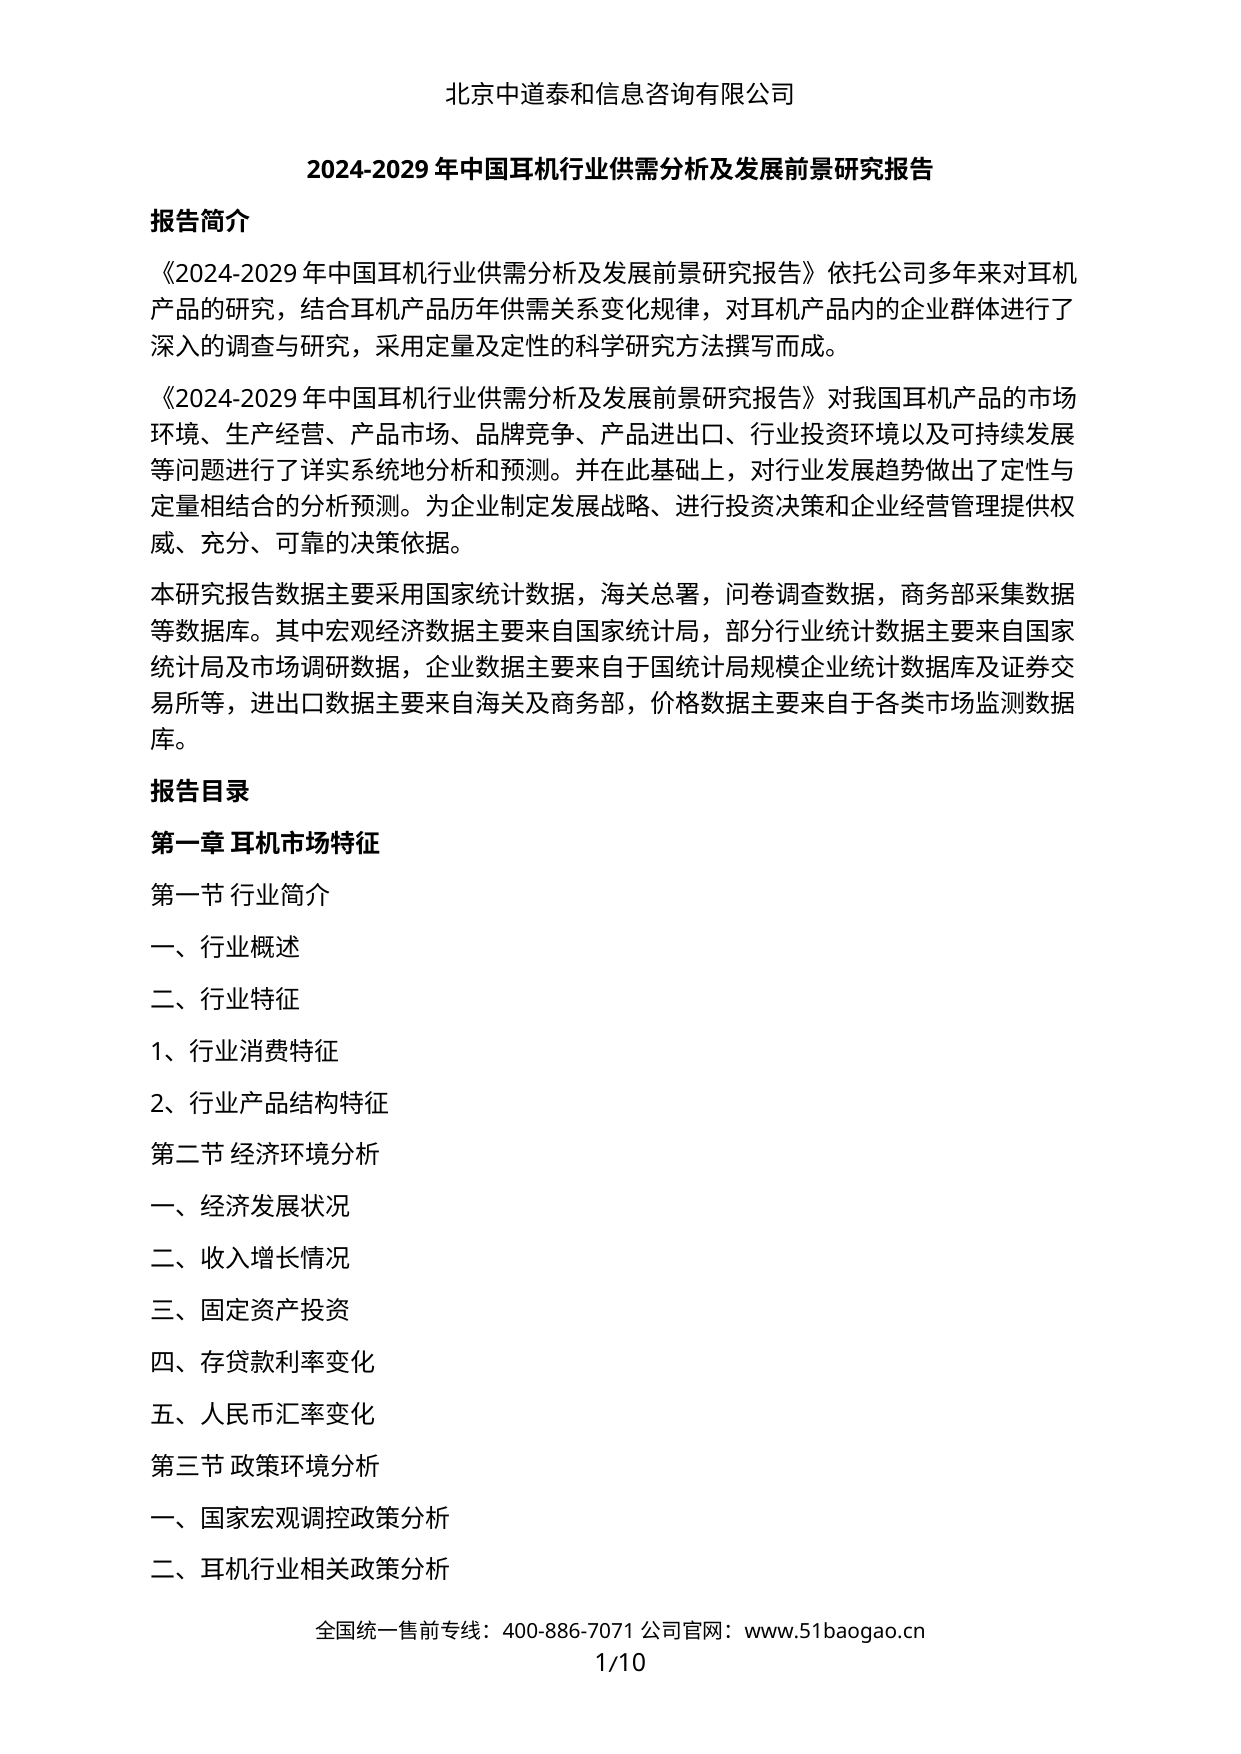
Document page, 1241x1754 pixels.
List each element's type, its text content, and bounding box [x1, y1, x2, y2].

text 四、存贷款利率变化 [150, 1342, 1090, 1379]
text 二、收入增长情况 [150, 1239, 1090, 1275]
text 《2024-2029年中国耳机行业供需分析及发展前景研究报告》依托公司多年来对耳机产品的研究，结合耳机产品历年供需关系变化规律，对耳机产品内的企业群体进行了深入的调查与研究，采用定量及定性的科学研究方法撰写而成。 [150, 254, 1090, 362]
text 一、国家宏观调控政策分析 [150, 1498, 1090, 1534]
text 《2024-2029年中国耳机行业供需分析及发展前景研究报告》对我国耳机产品的市场环境、生产经营、产品市场、品牌竞争、产品进出口、行业投资环境以及可持续发展等问题进行了详实系统地分析和预测。并在此基础上，对行业发展趋势做出了定性与定量相结合的分析预测。为企业制定发展战略、进行投资决策和企业经营管理提供权威、充分、可靠的决策依据。 [150, 378, 1090, 559]
text 第二节 经济环境分析 [150, 1135, 1090, 1171]
text 报告目录 [150, 772, 1090, 808]
text 本研究报告数据主要采用国家统计数据，海关总署，问卷调查数据，商务部采集数据等数据库。其中宏观经济数据主要来自国家统计局，部分行业统计数据主要来自国家统计局及市场调研数据，企业数据主要来自于国统计局规模企业统计数据库及证券交易所等，进出口数据主要来自海关及商务部，价格数据主要来自于各类市场监测数据库。 [150, 575, 1090, 756]
text 二、耳机行业相关政策分析 [150, 1550, 1090, 1586]
text 一、行业概述 [150, 927, 1090, 964]
text 二、行业特征 [150, 979, 1090, 1016]
text 1、行业消费特征 [150, 1031, 1090, 1067]
text 一、经济发展状况 [150, 1187, 1090, 1223]
text 第一节 行业简介 [150, 876, 1090, 912]
text 报告简介 [150, 202, 1090, 238]
text 五、人民币汇率变化 [150, 1394, 1090, 1431]
text 2、行业产品结构特征 [150, 1083, 1090, 1119]
text 2024-2029年中国耳机行业供需分析及发展前景研究报告 [150, 150, 1090, 186]
text 三、固定资产投资 [150, 1291, 1090, 1327]
text 第三节 政策环境分析 [150, 1446, 1090, 1482]
text 第一章 耳机市场特征 [150, 824, 1090, 860]
